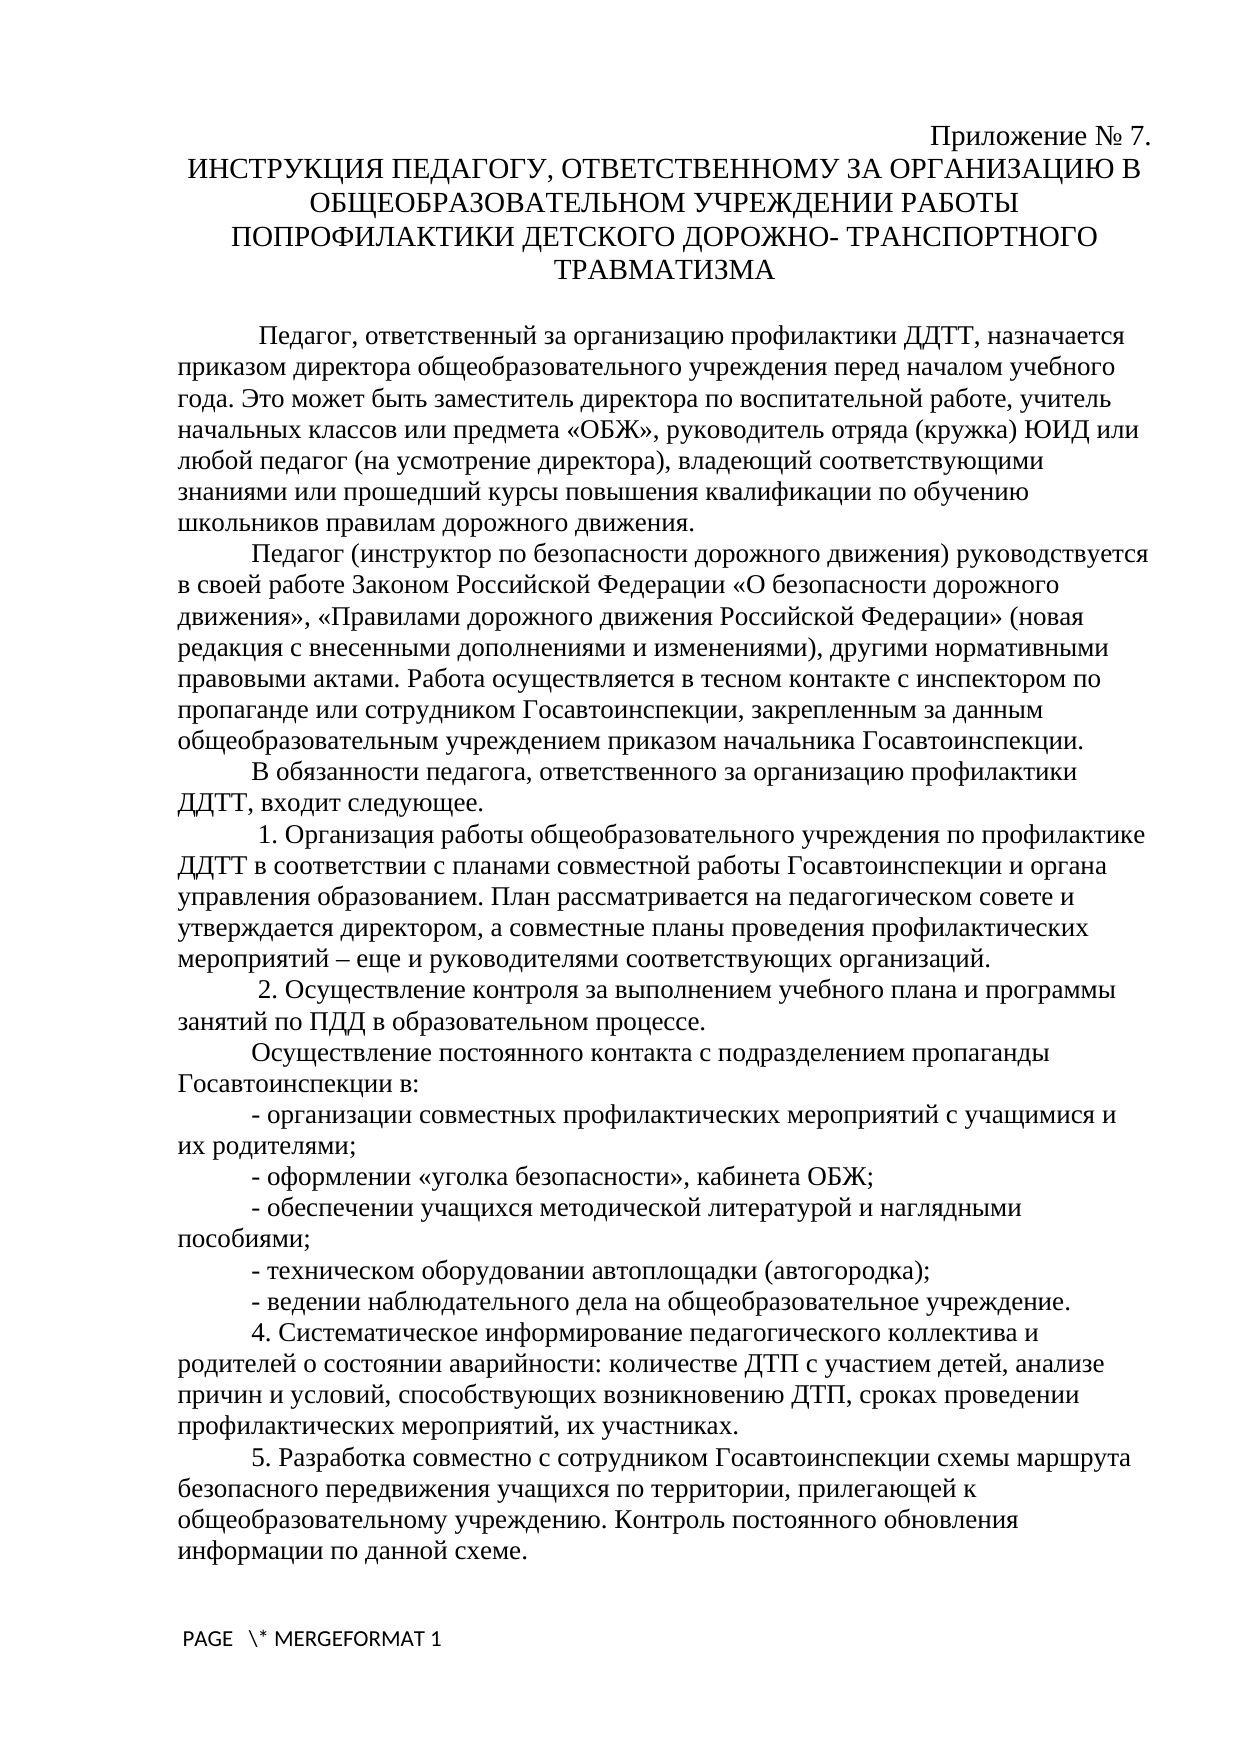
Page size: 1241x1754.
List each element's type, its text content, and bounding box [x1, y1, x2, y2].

text - техническом оборудовании автоплощадки (автогородка); [177, 1254, 1152, 1285]
text - оформлении «уголка безопасности», кабинета ОБЖ; [177, 1160, 1152, 1191]
text Приложение № 7. [177, 118, 1152, 152]
text 5. Разработка совместно с сотрудником Госавтоинспекции схемы маршрута безопасного передвижения учащихся по территории, прилегающей к общеобразовательному учреждению. Контроль постоянного обновления информации по данной схеме. [177, 1441, 1152, 1565]
text Педагог (инструктор по безопасности дорожного движения) руководствуется в своей работе Законом Российской Федерации «О безопасности дорожного движения», «Правилами дорожного движения Российской Федерации» (новая редакция с внесенными дополнениями и изменениями), другими нормативными правовыми актами. Работа осуществляется в тесном контакте с инспектором по пропаганде или сотрудником Госавтоинспекции, закрепленным за данным общеобразовательным учреждением приказом начальника Госавтоинспекции. [177, 537, 1152, 755]
text Педагог, ответственный за организацию профилактики ДДТТ, назначается приказом директора общеобразовательного учреждения перед началом учебного года. Это может быть заместитель директора по воспитательной работе, учитель начальных классов или предмета «ОБЖ», руководитель отряда (кружка) ЮИД или любой педагог (на усмотрение директора), владеющий соответствующими знаниями или прошедший курсы повышения квалификации по обучению школьников правилам дорожного движения. [177, 319, 1152, 537]
text Осуществление постоянного контакта с подразделением пропаганды Госавтоинспекции в: [177, 1036, 1152, 1098]
text - обеспечении учащихся методической литературой и наглядными пособиями; [177, 1191, 1152, 1254]
text ИНСТРУКЦИЯ ПЕДАГОГУ, ОТВЕТСТВЕННОМУ ЗА ОРГАНИЗАЦИЮ В ОБЩЕОБРАЗОВАТЕЛЬНОМ УЧРЕЖДЕНИИ РАБОТЫ ПОПРОФИЛАКТИКИ ДЕТСКОГО ДОРОЖНО- ТРАНСПОРТНОГО ТРАВМАТИЗМА [177, 152, 1152, 286]
text - организации совместных профилактических мероприятий с учащимися и их родителями; [177, 1098, 1152, 1160]
text В обязанности педагога, ответственного за организацию профилактики ДДТТ, входит следующее. [177, 755, 1152, 818]
text 4. Систематическое информирование педагогического коллектива и родителей о состоянии аварийности: количестве ДТП с участием детей, анализе причин и условий, способствующих возникновению ДТП, сроках проведении профилактических мероприятий, их участниках. [177, 1316, 1152, 1441]
text 1. Организация работы общеобразовательного учреждения по профилактике ДДТТ в соответствии с планами совместной работы Госавтоинспекции и органа управления образованием. План рассматривается на педагогическом совете и утверждается директором, а совместные планы проведения профилактических мероприятий – еще и руководителями соответствующих организаций. [177, 818, 1152, 973]
text 2. Осуществление контроля за выполнением учебного плана и программы занятий по ПДД в образовательном процессе. [177, 973, 1152, 1036]
text - ведении наблюдательного дела на общеобразовательное учреждение. [177, 1285, 1152, 1316]
